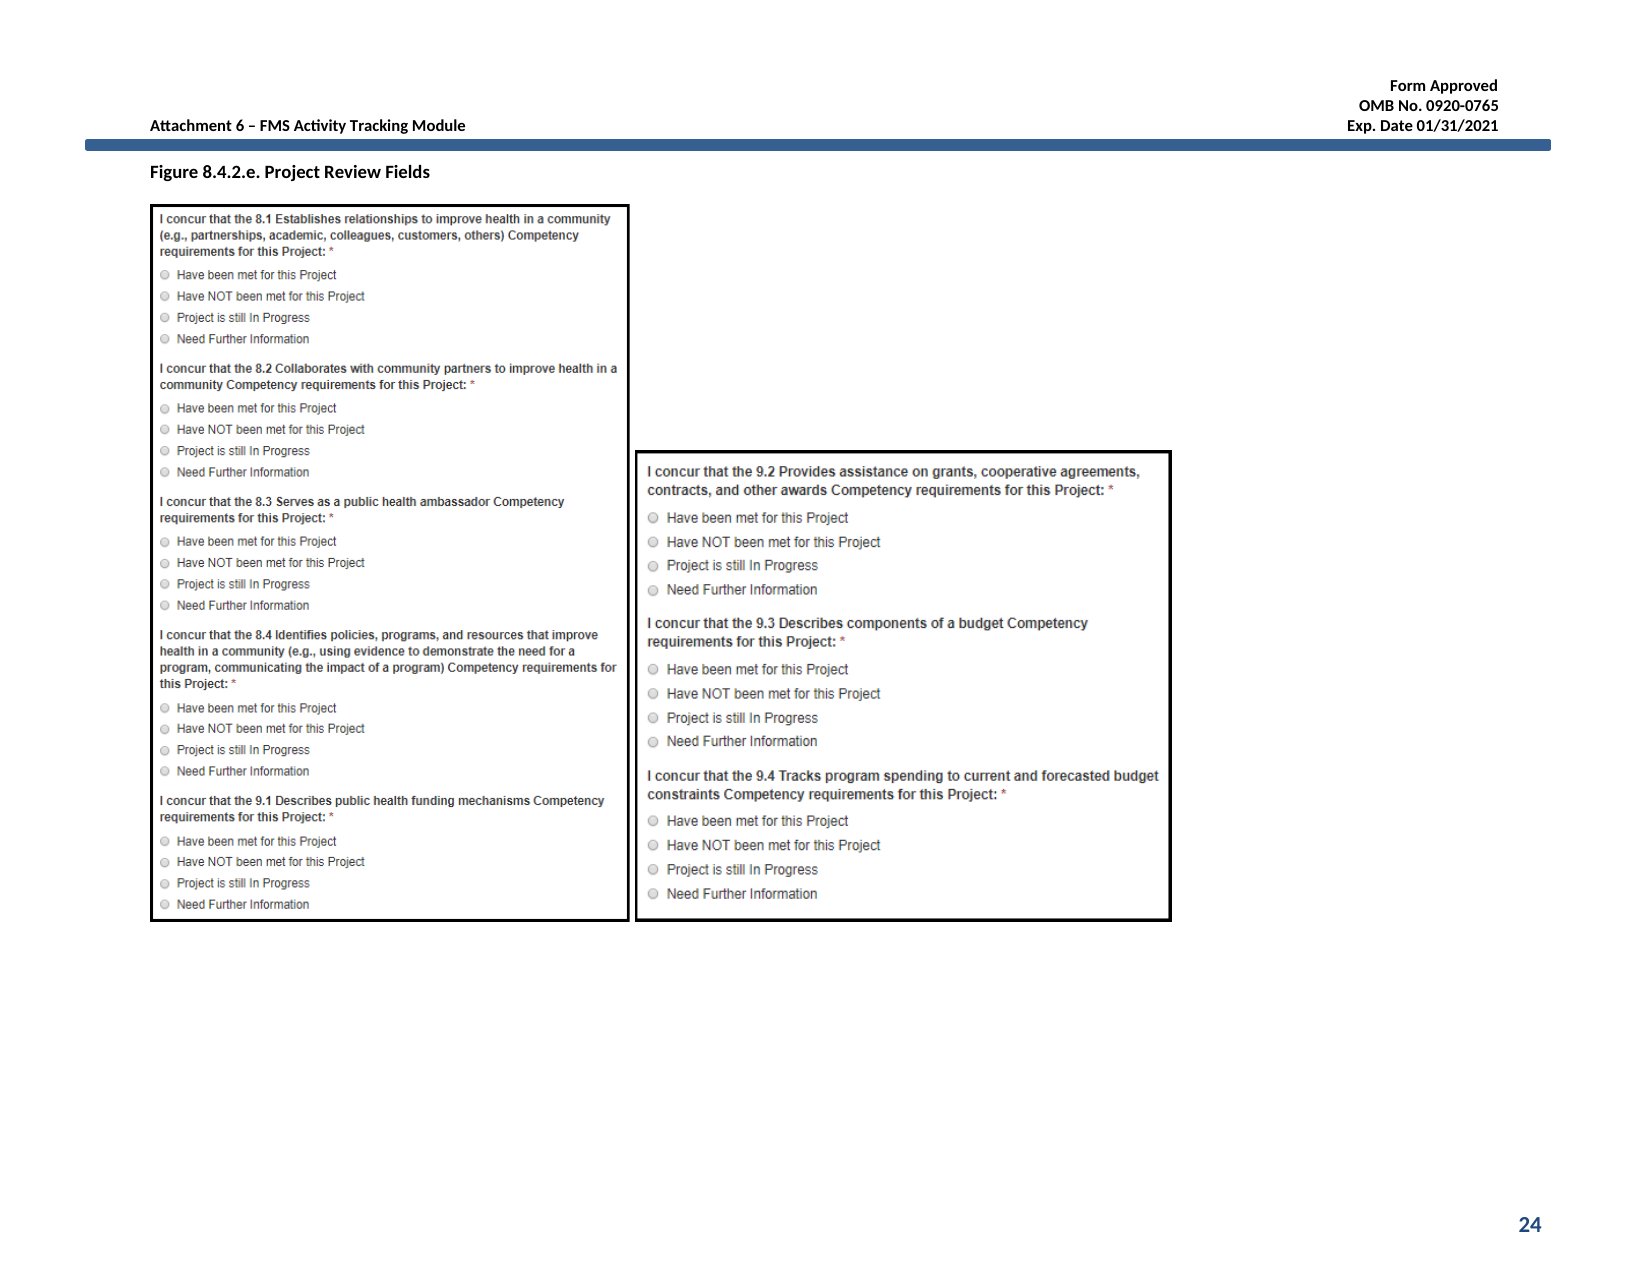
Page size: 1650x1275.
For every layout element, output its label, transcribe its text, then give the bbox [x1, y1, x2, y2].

picture [150, 204, 630, 922]
text Figure 8.4.2.e. Project Review Fields [150, 161, 1500, 183]
picture [635, 450, 1172, 922]
